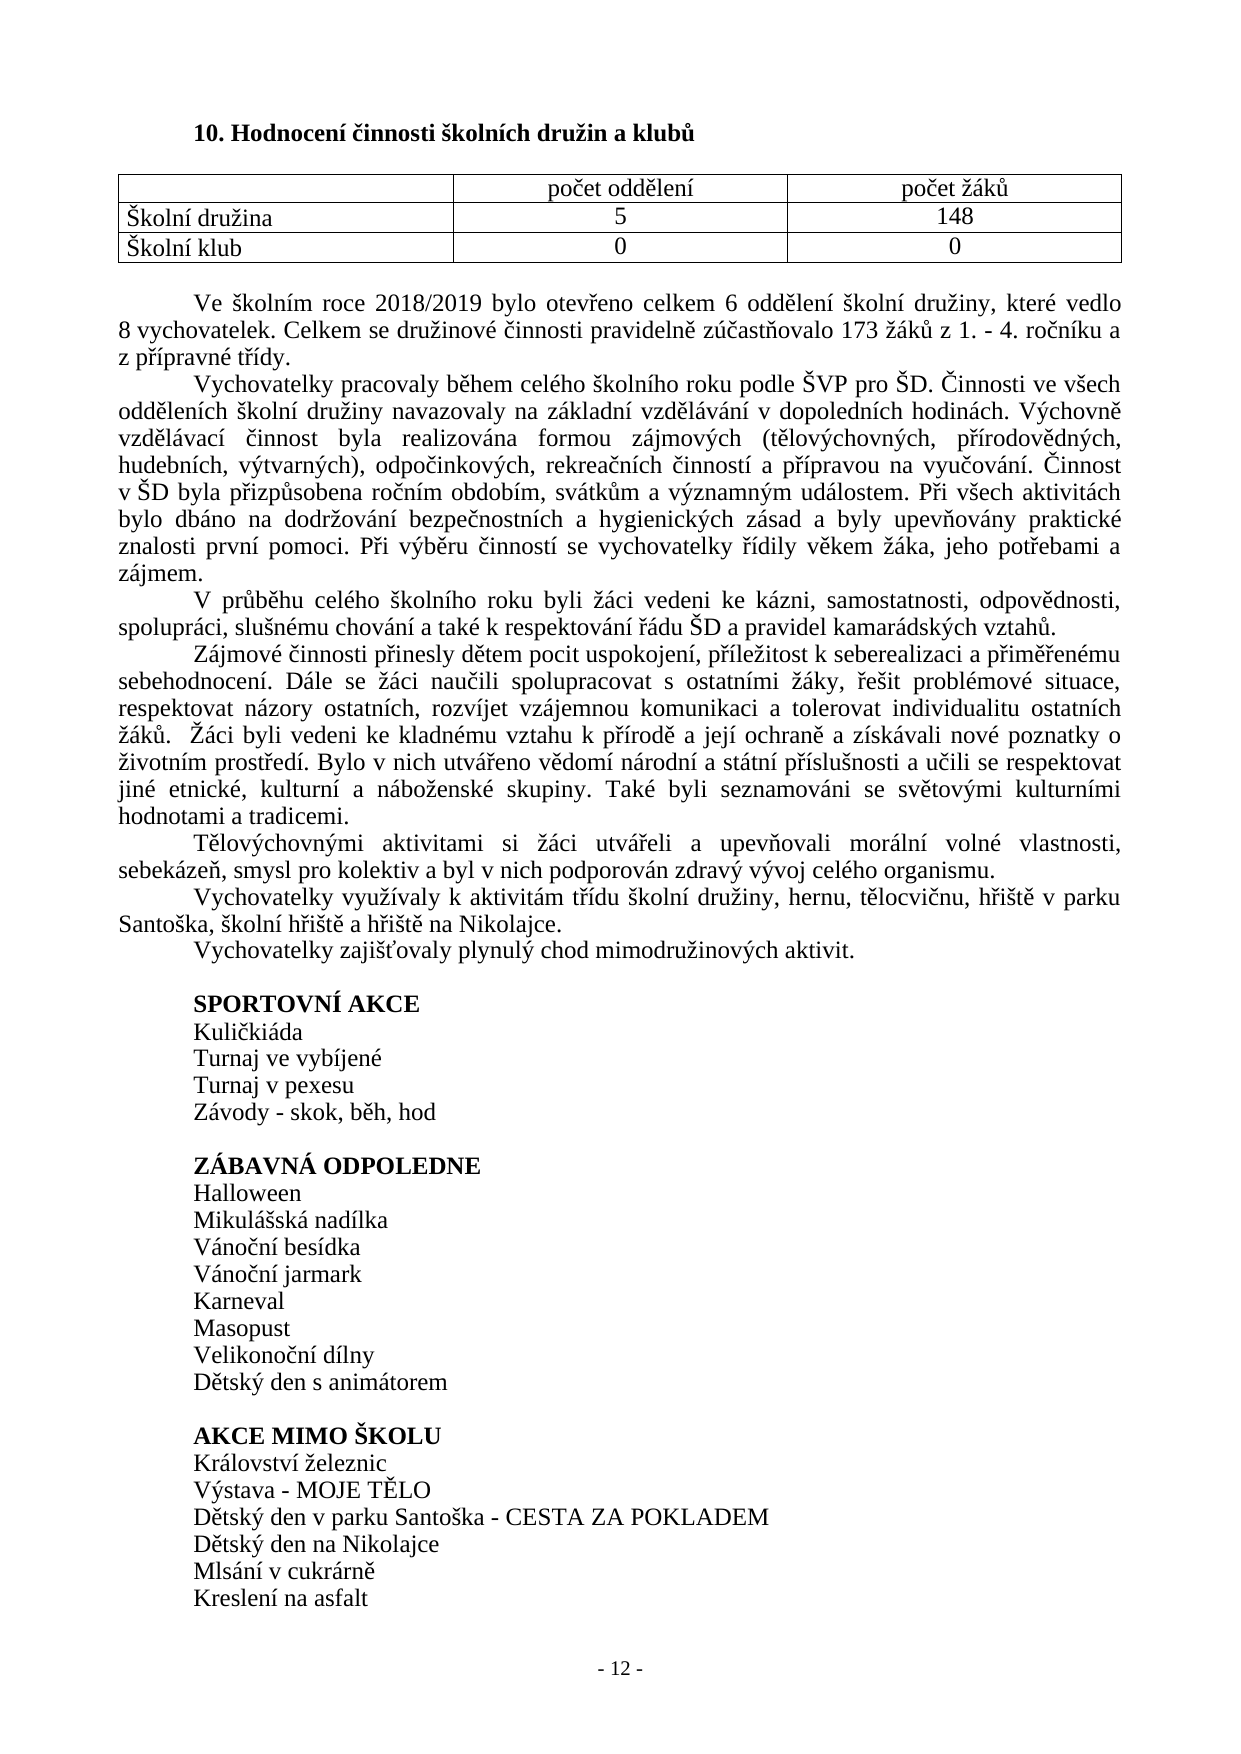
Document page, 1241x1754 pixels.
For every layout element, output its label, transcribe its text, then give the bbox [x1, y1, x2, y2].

text Mlsání v cukrárně [118, 1558, 1122, 1585]
text Turnaj ve vybíjené [118, 1045, 1122, 1072]
table_cell 0 [788, 233, 1121, 262]
table_header počet žáků [788, 175, 1121, 202]
text Vychovatelky využívaly k aktivitám třídu školní družiny, hernu, tělocvičnu, hřiště v parku Santoška, školní hřiště a hřiště na Nikolajce. [118, 883, 1122, 937]
text Vychovatelky pracovaly během celého školního roku podle ŠVP pro ŠD. Činnosti ve všech odděleních školní družiny navazovaly na základní vzdělávání v dopoledních hodinách. Výchovně vzdělávací činnost byla realizována formou zájmových (tělovýchovných, přírodovědných, hudebních, výtvarných), odpočinkových, rekreačních činností a přípravou na vyučování. Činnost v ŠD byla přizpůsobena ročním obdobím, svátkům a významným událostem. Při všech aktivitách bylo dbáno na dodržování bezpečnostních a hygienických zásad a byly upevňovány praktické znalosti první pomoci. Při výběru činností se vychovatelky řídily věkem žáka, jeho potřebami a zájmem. [118, 371, 1122, 587]
text Dětský den na Nikolajce [118, 1531, 1122, 1558]
table_cell Školní družina [119, 203, 453, 232]
text Vánoční jarmark [118, 1261, 1122, 1288]
text Kuličkiáda [118, 1018, 1122, 1045]
text Ve školním roce 2018/2019 bylo otevřeno celkem 6 oddělení školní družiny, které vedlo 8 vychovatelek. Celkem se družinové činnosti pravidelně zúčastňovalo 173 žáků z 1. - 4. ročníku a z přípravné třídy. [118, 290, 1122, 371]
text Kreslení na asfalt [118, 1585, 1122, 1612]
text Závody - skok, běh, hod [118, 1099, 1122, 1126]
text Velikonoční dílny [118, 1342, 1122, 1369]
table_cell 0 [454, 233, 787, 262]
text 10. Hodnocení činnosti školních družin a klubů [118, 118, 1122, 147]
text Vánoční besídka [118, 1234, 1122, 1261]
table_header počet oddělení [454, 175, 787, 202]
table_cell 5 [454, 203, 787, 232]
text Vychovatelky zajišťovaly plynulý chod mimodružinových aktivit. [118, 937, 1122, 964]
text Zájmové činnosti přinesly dětem pocit uspokojení, příležitost k seberealizaci a přiměřenému sebehodnocení. Dále se žáci naučili spolupracovat s ostatními žáky, řešit problémové situace, respektovat názory ostatních, rozvíjet vzájemnou komunikaci a tolerovat individualitu ostatních žáků. Žáci byli vedeni ke kladnému vztahu k přírodě a její ochraně a získávali nové poznatky o životním prostředí. Bylo v nich utvářeno vědomí národní a státní příslušnosti a učili se respektovat jiné etnické, kulturní a náboženské skupiny. Také byli seznamováni se světovými kulturními hodnotami a tradicemi. [118, 641, 1122, 829]
table_header [119, 175, 453, 202]
text Karneval [118, 1288, 1122, 1315]
text Halloween [118, 1180, 1122, 1207]
table_cell Školní klub [119, 233, 453, 262]
text Mikulášská nadílka [118, 1207, 1122, 1234]
text Dětský den s animátorem [118, 1369, 1122, 1396]
text ZÁBAVNÁ ODPOLEDNE [118, 1153, 1122, 1180]
text Výstava - MOJE TĚLO [118, 1477, 1122, 1504]
table_cell 148 [788, 203, 1121, 232]
text Tělovýchovnými aktivitami si žáci utvářeli a upevňovali morální volné vlastnosti, sebekázeň, smysl pro kolektiv a byl v nich podporován zdravý vývoj celého organismu. [118, 829, 1122, 883]
text Masopust [118, 1315, 1122, 1342]
text Království železnic [118, 1450, 1122, 1477]
text V průběhu celého školního roku byli žáci vedeni ke kázni, samostatnosti, odpovědnosti, spolupráci, slušnému chování a také k respektování řádu ŠD a pravidel kamarádských vztahů. [118, 587, 1122, 641]
text AKCE MIMO ŠKOLU [118, 1423, 1122, 1450]
text Turnaj v pexesu [118, 1072, 1122, 1099]
text SPORTOVNÍ AKCE [118, 991, 1122, 1018]
text Dětský den v parku Santoška - CESTA ZA POKLADEM [118, 1504, 1122, 1531]
